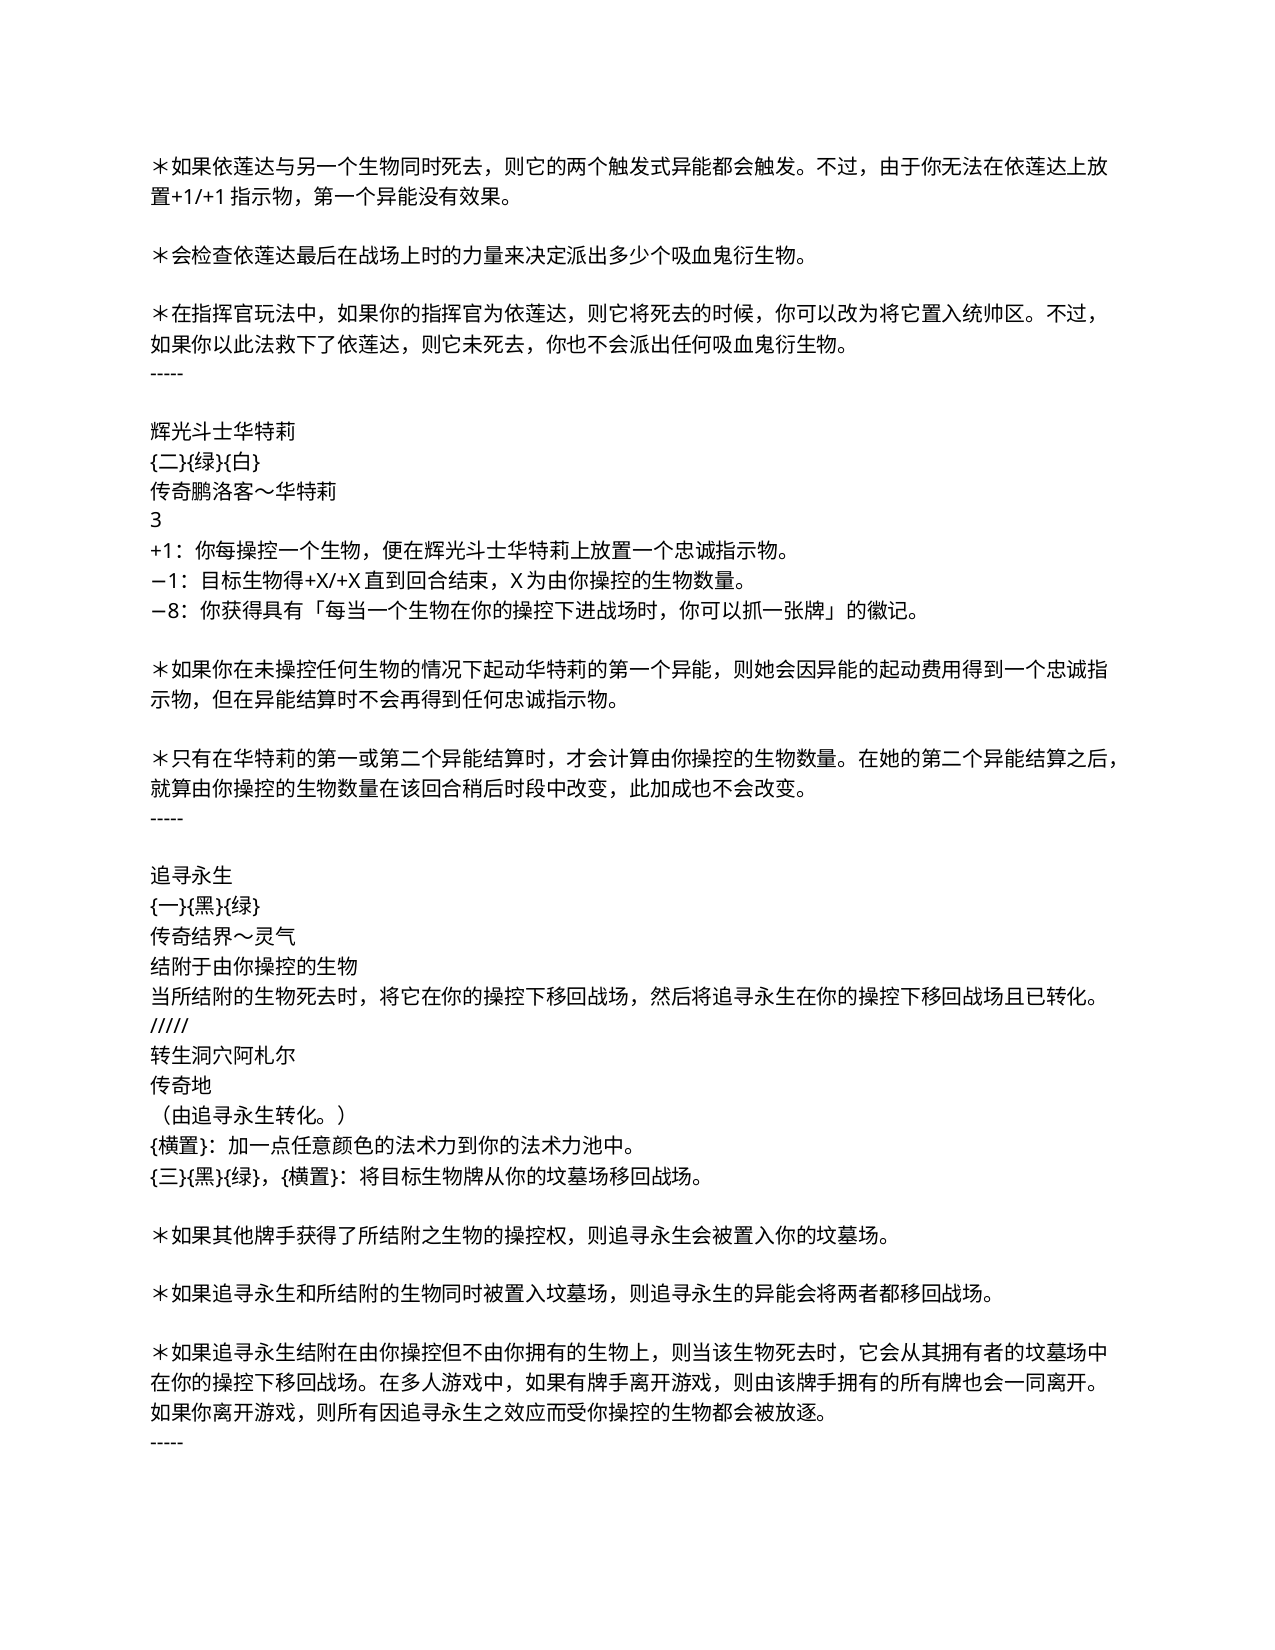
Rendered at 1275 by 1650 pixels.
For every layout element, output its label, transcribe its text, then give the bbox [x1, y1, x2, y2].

text ----- [150, 803, 1125, 831]
text 传奇鹏洛客～华特莉 [150, 475, 1125, 506]
text {三}{黑}{绿}，{横置}：将目标生物牌从你的坟墓场移回战场。 [150, 1160, 1125, 1190]
text ＊在指挥官玩法中，如果你的指挥官为依莲达，则它将死去的时候，你可以改为将它置入统帅区。不过，如果你以此法救下了依莲达，则它未死去，你也不会派出任何吸血鬼衍生物。 [150, 298, 1125, 358]
text ＊如果追寻永生结附在由你操控但不由你拥有的生物上，则当该生物死去时，它会从其拥有者的坟墓场中在你的操控下移回战场。在多人游戏中，如果有牌手离开游戏，则由该牌手拥有的所有牌也会一同离开。如果你离开游戏，则所有因追寻永生之效应而受你操控的生物都会被放逐。 [150, 1336, 1125, 1427]
text −1：目标生物得+X/+X直到回合结束，X为由你操控的生物数量。 [150, 564, 1125, 595]
text ＊如果其他牌手获得了所结附之生物的操控权，则追寻永生会被置入你的坟墓场。 [150, 1219, 1125, 1249]
text 辉光斗士华特莉 [150, 415, 1125, 445]
text {一}{黑}{绿} [150, 890, 1125, 920]
text 转生洞穴阿札尔 [150, 1039, 1125, 1069]
text 当所结附的生物死去时，将它在你的操控下移回战场，然后将追寻永生在你的操控下移回战场且已转化。 [150, 981, 1125, 1011]
text ＊如果你在未操控任何生物的情况下起动华特莉的第一个异能，则她会因异能的起动费用得到一个忠诚指示物，但在异能结算时不会再得到任何忠诚指示物。 [150, 653, 1125, 714]
text +1：你每操控一个生物，便在辉光斗士华特莉上放置一个忠诚指示物。 [150, 534, 1125, 564]
text {横置}：加一点任意颜色的法术力到你的法术力池中。 [150, 1130, 1125, 1160]
text （由追寻永生转化。） [150, 1099, 1125, 1130]
text ----- [150, 1427, 1125, 1455]
text 追寻永生 [150, 859, 1125, 890]
text ＊只有在华特莉的第一或第二个异能结算时，才会计算由你操控的生物数量。在她的第二个异能结算之后，就算由你操控的生物数量在该回合稍后时段中改变，此加成也不会改变。 [150, 742, 1125, 803]
text 传奇结界～灵气 [150, 920, 1125, 950]
text ＊会检查依莲达最后在战场上时的力量来决定派出多少个吸血鬼衍生物。 [150, 239, 1125, 269]
text ///// [150, 1011, 1125, 1039]
text ----- [150, 358, 1125, 386]
text {二}{绿}{白} [150, 445, 1125, 475]
text 传奇地 [150, 1069, 1125, 1099]
text 结附于由你操控的生物 [150, 950, 1125, 981]
text −8：你获得具有「每当一个生物在你的操控下进战场时，你可以抓一张牌」的徽记。 [150, 595, 1125, 625]
text 3 [150, 506, 1125, 534]
text ＊如果追寻永生和所结附的生物同时被置入坟墓场，则追寻永生的异能会将两者都移回战场。 [150, 1277, 1125, 1308]
text ＊如果依莲达与另一个生物同时死去，则它的两个触发式异能都会触发。不过，由于你无法在依莲达上放置+1/+1指示物，第一个异能没有效果。 [150, 150, 1125, 211]
